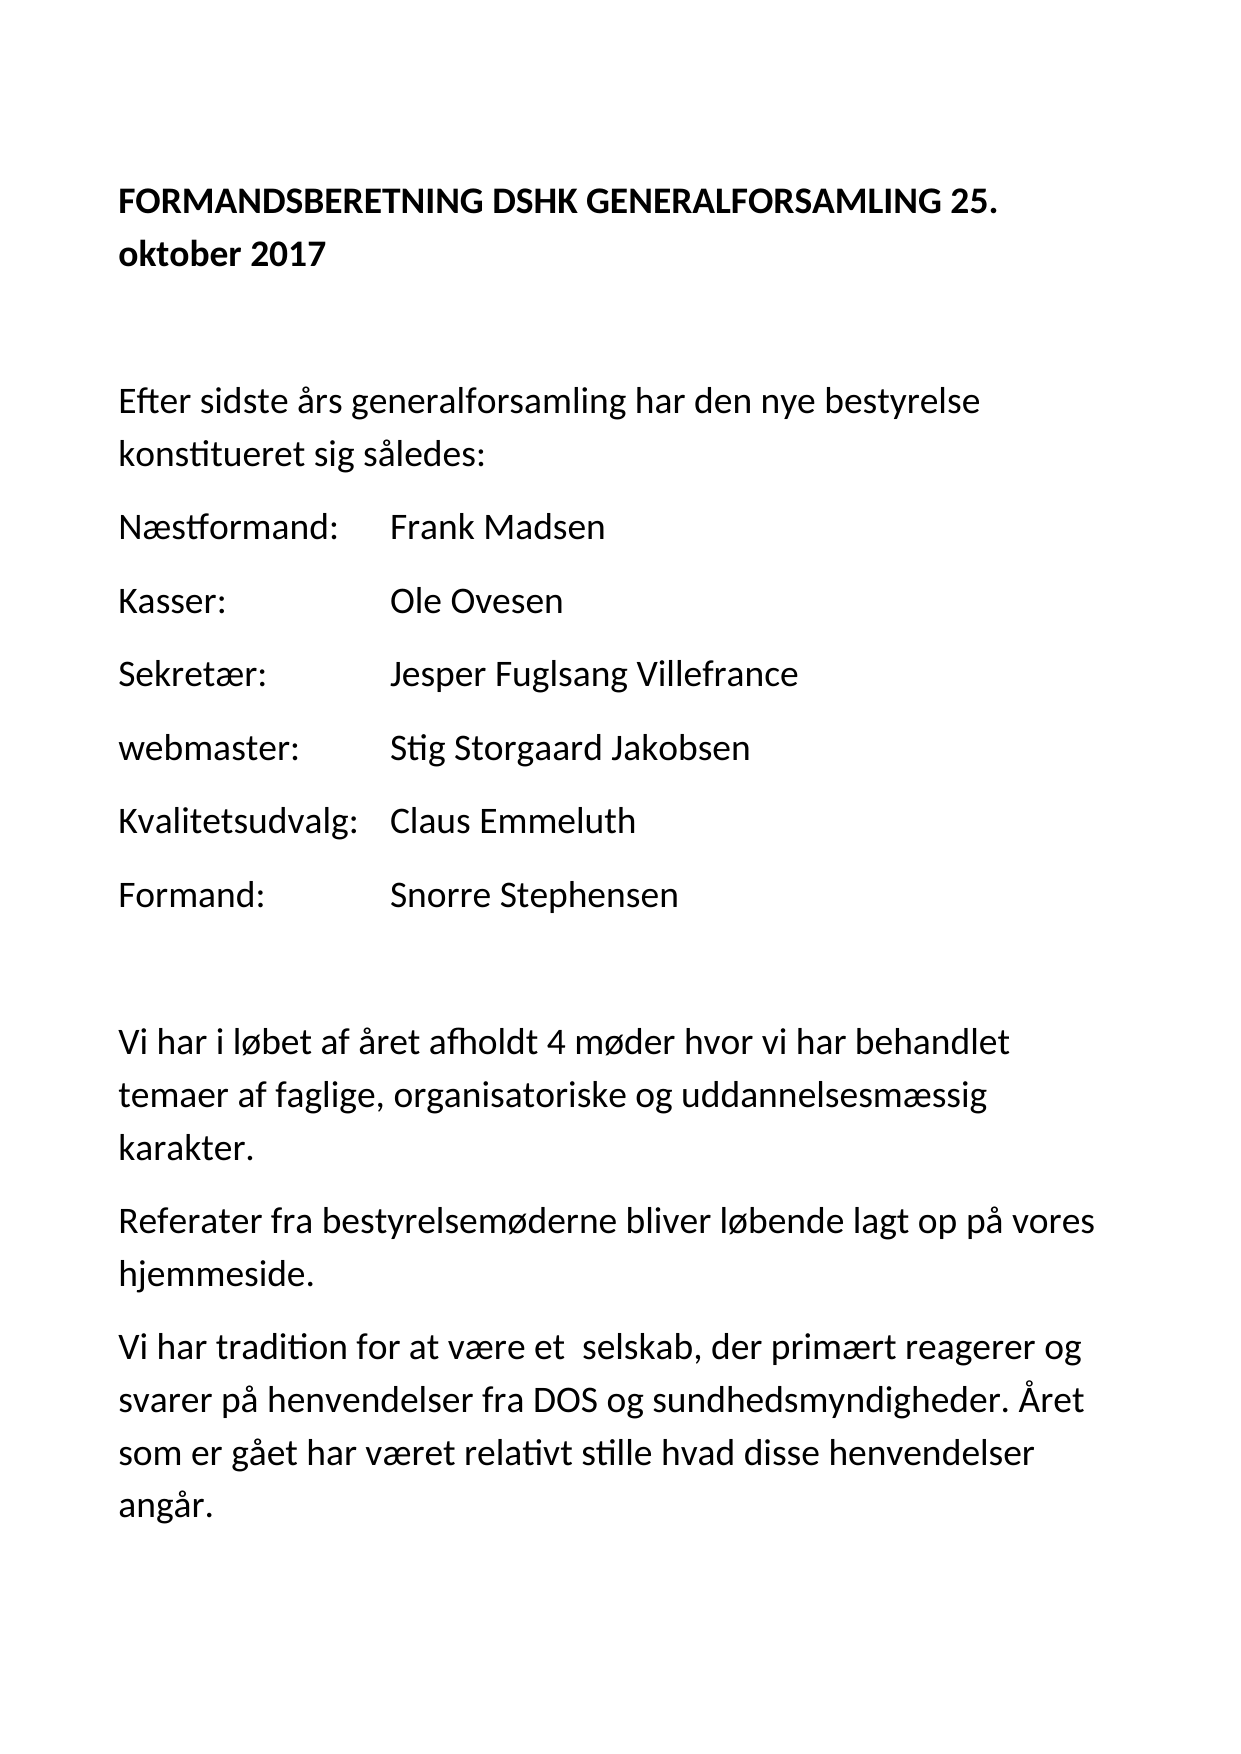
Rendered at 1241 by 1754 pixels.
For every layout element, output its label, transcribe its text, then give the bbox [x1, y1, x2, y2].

text Vi har i løbet af året afholdt 4 møder hvor vi har behandlet temaer af faglige, organisatoriske og uddannelsesmæssig karakter. [118, 1018, 1122, 1169]
text Kvalitetsudvalg: Claus Emmeluth [118, 797, 1122, 843]
text Vi har tradition for at være et selskab, der primært reagerer og svarer på henvendelser fra DOS og sundhedsmyndigheder. Året som er gået har været relativt stille hvad disse henvendelser angår. [118, 1323, 1122, 1527]
text Referater fra bestyrelsemøderne bliver løbende lagt op på vores hjemmeside. [118, 1197, 1122, 1296]
text webmaster: Stig Storgaard Jakobsen [118, 724, 1122, 770]
text Kasser: Ole Ovesen [118, 577, 1122, 623]
text Sekretær: Jesper Fuglsang Villefrance [118, 650, 1122, 696]
text FORMANDSBERETNING DSHK GENERALFORSAMLING 25. oktober 2017 [118, 177, 1122, 276]
text Formand: Snorre Stephensen [118, 871, 1122, 917]
text Næstformand: Frank Madsen [118, 503, 1122, 549]
text Efter sidste års generalforsamling har den nye bestyrelse konstitueret sig således: [118, 377, 1122, 476]
